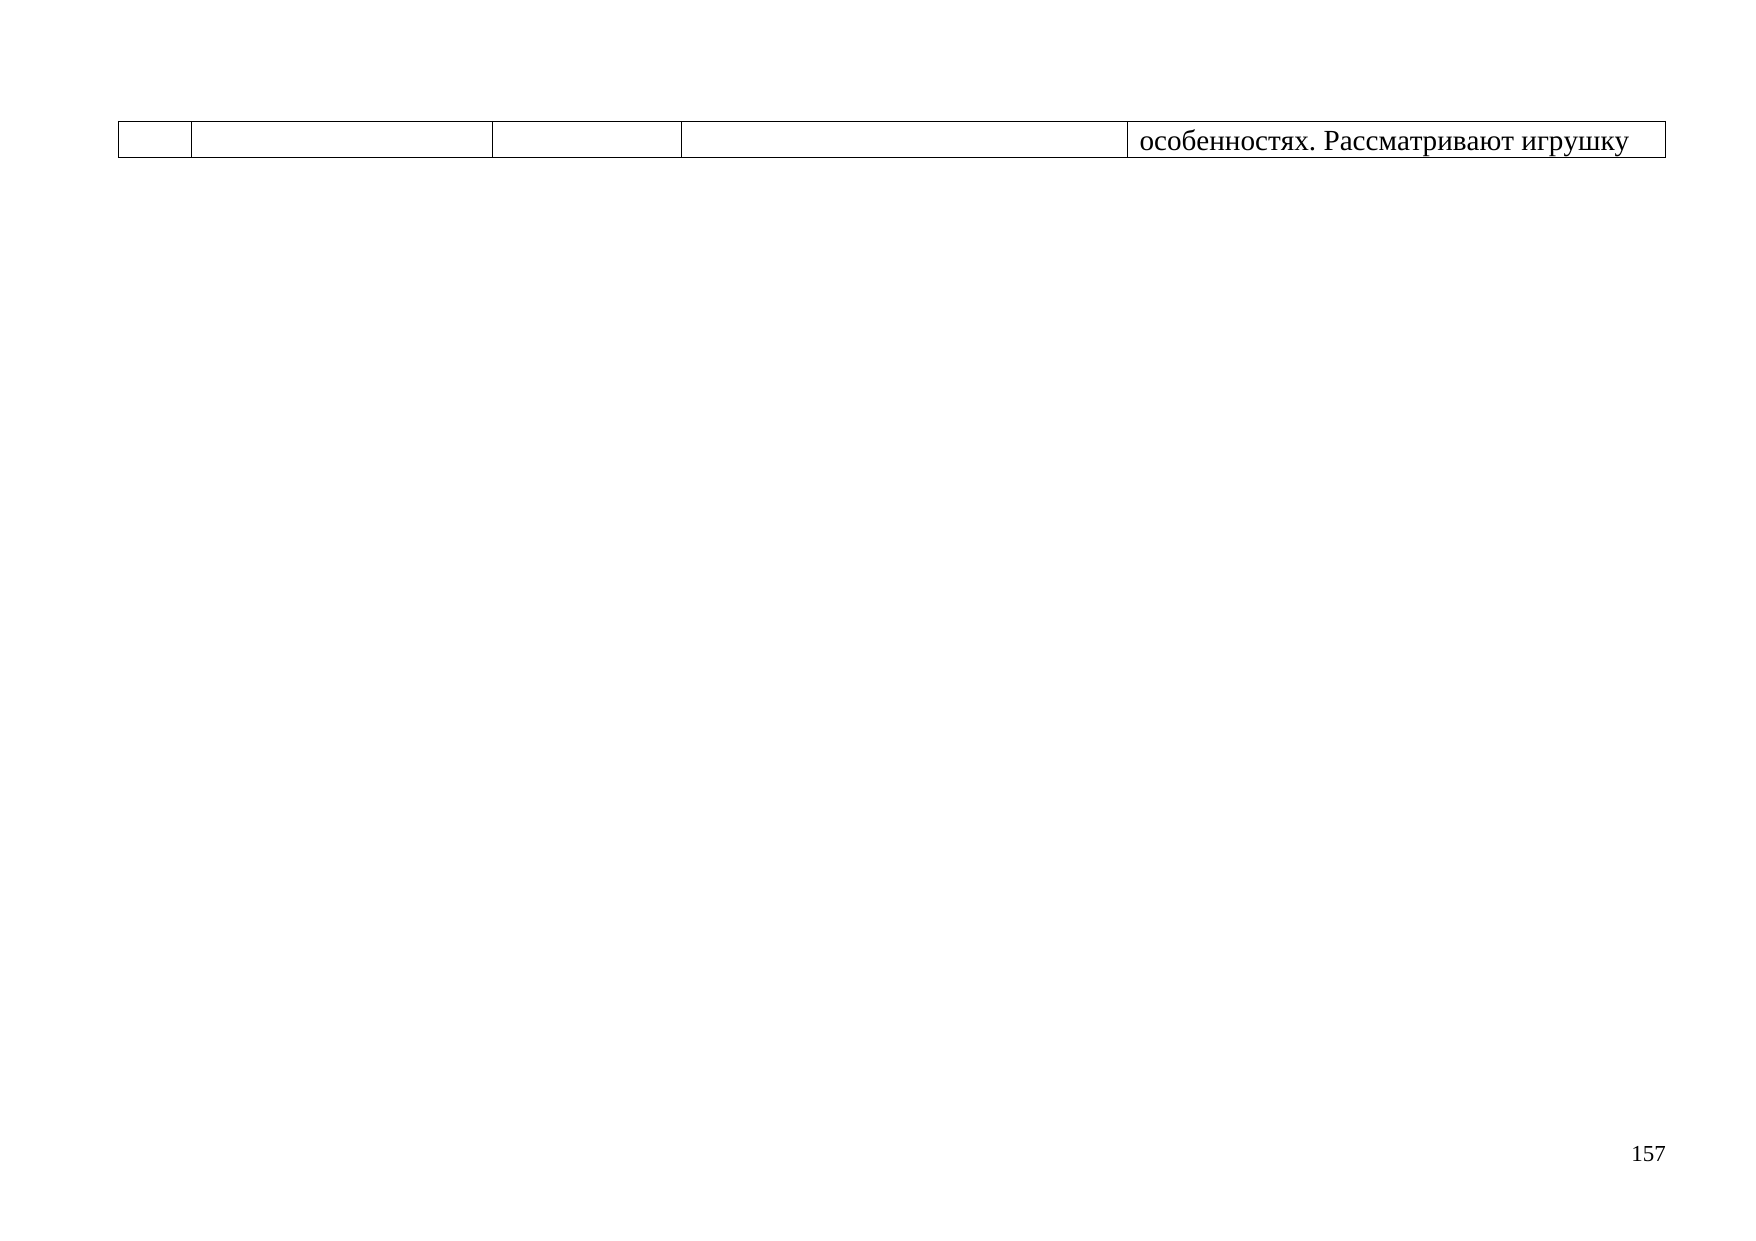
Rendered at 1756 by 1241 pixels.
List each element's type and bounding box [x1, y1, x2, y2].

table_header [192, 122, 492, 157]
table_header [493, 122, 681, 157]
table_header [682, 122, 1127, 157]
table_header [119, 122, 191, 157]
table_header [1128, 122, 1665, 157]
